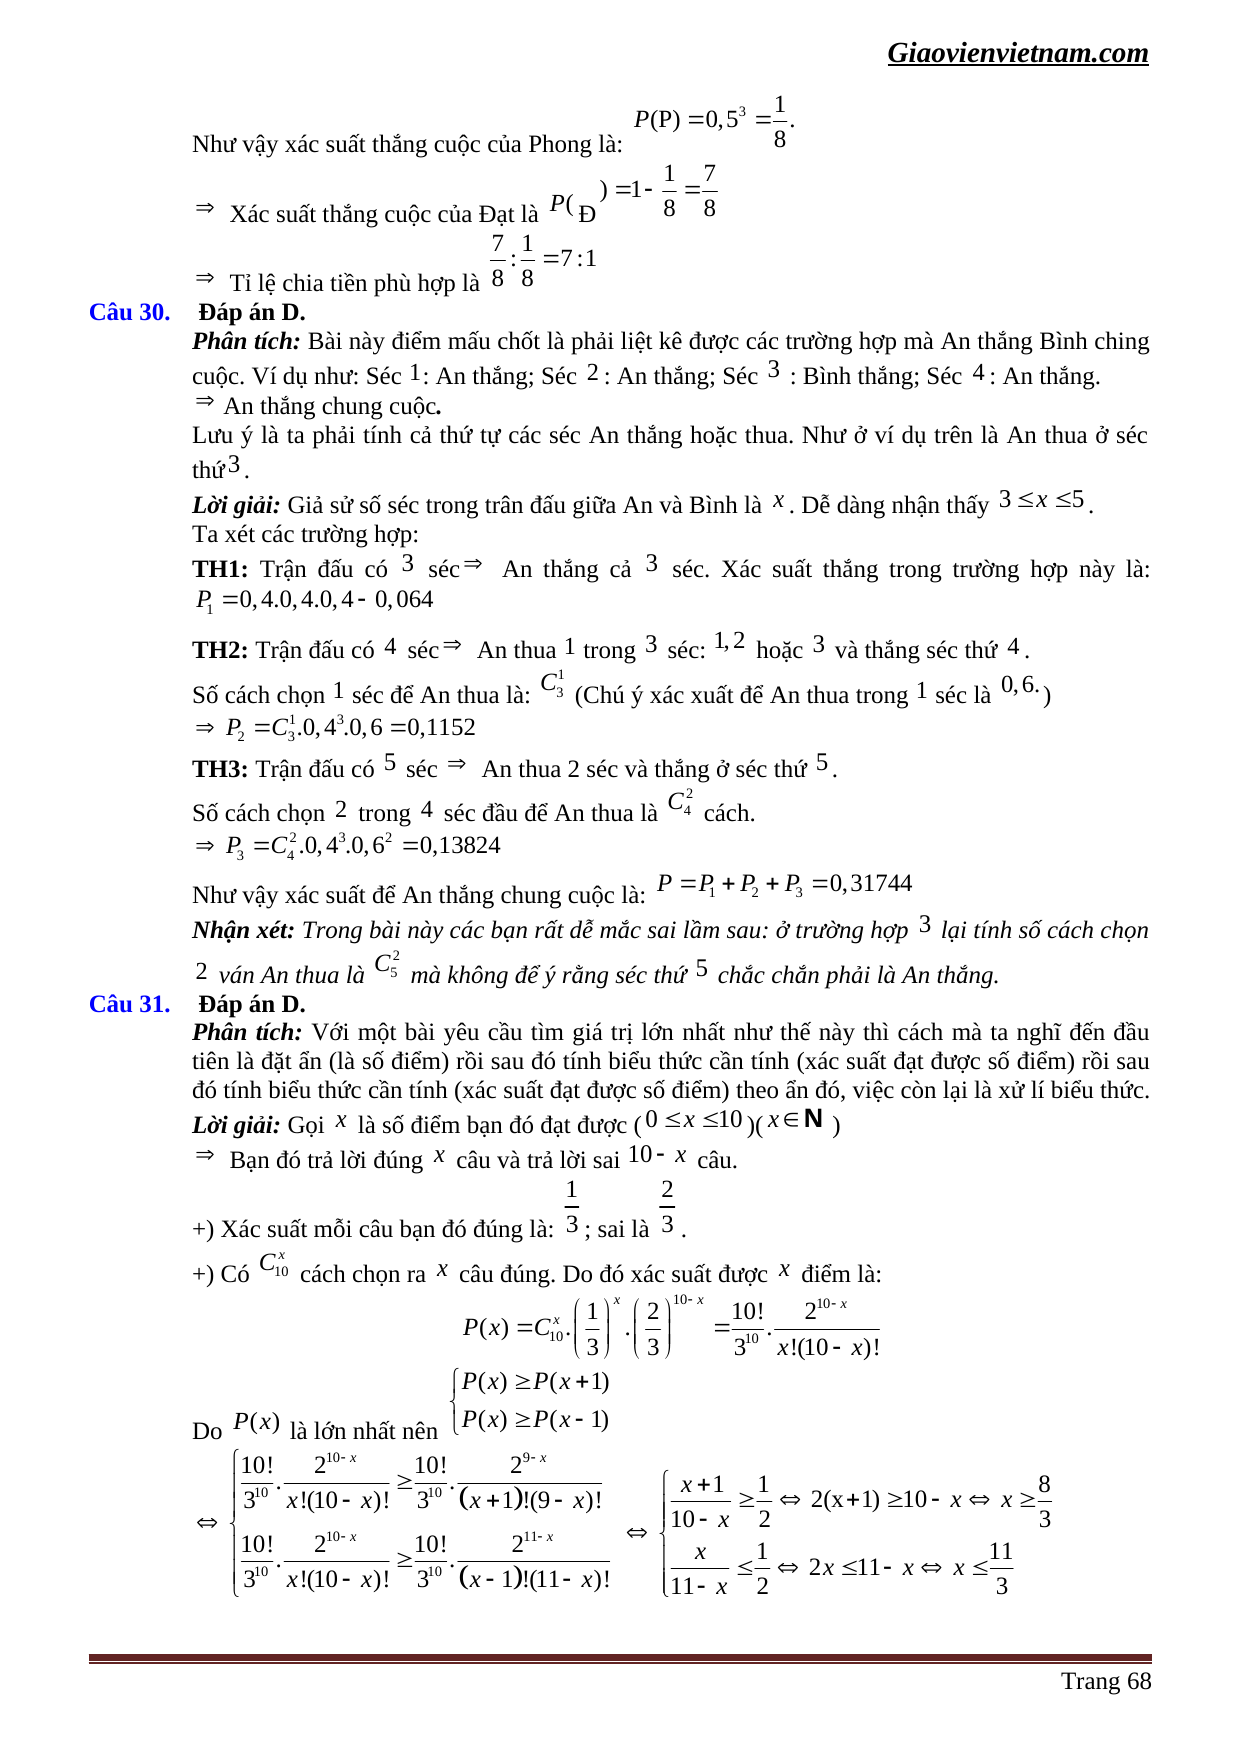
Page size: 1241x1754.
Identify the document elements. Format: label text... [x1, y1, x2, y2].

list Như vậy xác suất để An thắng chung cuộc là: [192, 866, 1152, 909]
list Lời giải: Gọi là số điểm bạn đó đạt được ()( ) [192, 1104, 1152, 1139]
list TH2: Trận đấu có séc An thua trong séc: hoặc và thắng séc thứ . [192, 626, 1152, 664]
list Đáp án D. [88, 297, 1152, 326]
list Như vậy xác suất thắng cuộc của Phong là: [192, 88, 1152, 158]
list Ta xét các trường hợp: [192, 519, 1152, 548]
list +) Xác suất mỗi câu bạn đó đúng là: ; sai là . [192, 1174, 1152, 1243]
list Phân tích: Bài này điểm mấu chốt là phải liệt kê được các trường hợp mà An thắng Bình ching cuộc. Ví dụ như: Séc : An thắng; Séc : An thắng; Séc : Bình thắng; Séc : An thắng. [192, 326, 1152, 389]
list Do là lớn nhất nên [192, 1364, 1152, 1445]
list Xác suất thắng cuộc của Đạt là Đ [192, 158, 1152, 227]
list Nhận xét: Trong bài này các bạn rất dễ mắc sai lầm sau: ở trường hợp lại tính số cách chọn ván An thua là mà không để ý rằng séc thứ chắc chắn phải là An thắng. [192, 909, 1152, 989]
list TH3: Trận đấu có séc An thua 2 séc và thắng ở séc thứ . [192, 747, 1152, 783]
list TH1: Trận đấu có séc An thắng cả séc. Xác suất thắng trong trường hợp này là: [192, 548, 1152, 626]
list Lời giải: Giả sử số séc trong trân đấu giữa An và Bình là . Dễ dàng nhận thấy . [192, 484, 1152, 519]
list Phân tích: Với một bài yêu cầu tìm giá trị lớn nhất như thế này thì cách mà ta nghĩ đến đầu tiên là đặt ẩn (là số điểm) rồi sau đó tính biểu thức cần tính (xác suất đạt được số điểm) rồi sau đó tính biểu thức cần tính (xác suất đạt được số điểm) theo ẩn đó, việc còn lại là xử lí biểu thức. [192, 1017, 1152, 1104]
list Số cách chọn séc để An thua là: (Chú ý xác xuất để An thua trong séc là ) [192, 664, 1152, 708]
list Số cách chọn trong séc đầu để An thua là cách. [192, 783, 1152, 827]
list +) Có cách chọn ra câu đúng. Do đó xác suất được điểm là: [192, 1243, 1152, 1288]
list Đáp án D. [88, 989, 1152, 1017]
list Bạn đó trả lời đúng câu và trả lời sai câu. [192, 1139, 1152, 1174]
list Tỉ lệ chia tiền phù hợp là [192, 227, 1152, 297]
list An thắng chung cuộc. [192, 389, 1152, 420]
list Lưu ý là ta phải tính cả thứ tự các séc An thắng hoặc thua. Như ở ví dụ trên là An thua ở séc thứ. [192, 420, 1152, 484]
